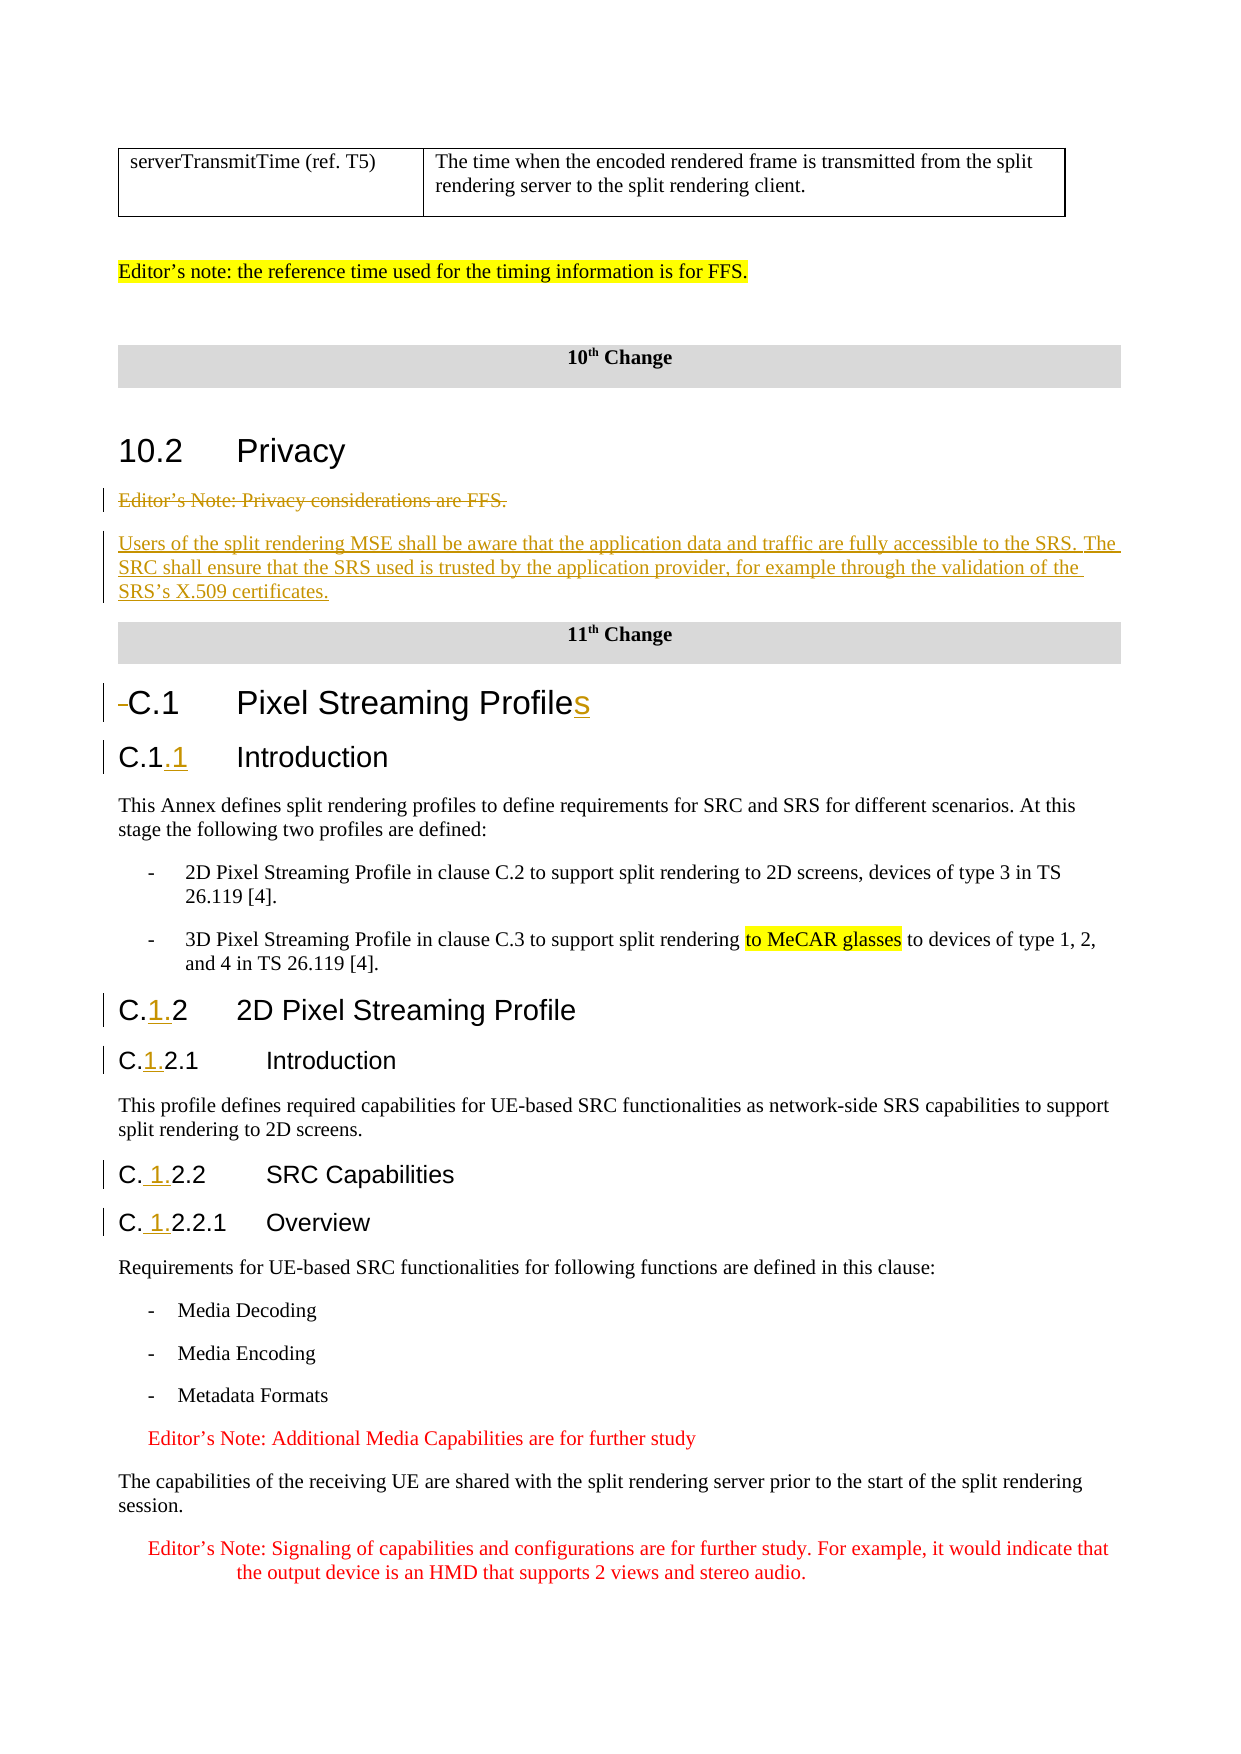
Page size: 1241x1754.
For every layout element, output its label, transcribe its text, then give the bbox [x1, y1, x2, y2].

table_cell serverTransmitTime (ref. T5) [119, 149, 423, 216]
list 2D Pixel Streaming Profile in clause C.2 to support split rendering to 2D screens, devices of type 3 in TS 26.119 [4]. [148, 859, 1122, 908]
text - Media Decoding [148, 1298, 1122, 1322]
text - Metadata Formats [148, 1383, 1122, 1407]
list 3D Pixel Streaming Profile in clause C.3 to support split rendering to MeCAR glasses to devices of type 1, 2, and 4 in TS 26.119 [4]. [148, 926, 1122, 974]
table_header 11th Change [118, 622, 1121, 664]
text The capabilities of the receiving UE are shared with the split rendering server prior to the start of the split rendering session. [118, 1469, 1122, 1517]
subtitle C.1 Pixel Streaming Profile [118, 683, 1122, 722]
text This Annex defines split rendering profiles to define requirements for SRC and SRS for different scenarios. At this stage the following two profiles are defined: [118, 793, 1122, 841]
subtitle C.2.2.1 Overview [118, 1207, 1122, 1236]
text Editor’s Note: Signaling of capabilities and configurations are for further study. For example, it would indicate that the output device is an HMD that supports 2 views and stereo audio. [148, 1536, 1122, 1584]
text Editor’s note: the reference time used for the timing information is for FFS. [118, 259, 1122, 283]
subtitle C.1 Introduction [118, 740, 1122, 774]
subtitle C.2.2 SRC Capabilities [118, 1160, 1122, 1189]
text - Media Encoding [148, 1341, 1122, 1365]
table_cell The time when the encoded rendered frame is transmitted from the split rendering server to the split rendering client. [424, 149, 1064, 216]
text Editor’s Note: Additional Media Capabilities are for further study [148, 1426, 1122, 1450]
subtitle C.2 2D Pixel Streaming Profile [118, 993, 1122, 1027]
text Requirements for UE-based SRC functionalities for following functions are defined in this clause: [118, 1255, 1122, 1279]
subtitle C.2.1 Introduction [118, 1046, 1122, 1074]
text This profile defines required capabilities for UE-based SRC functionalities as network-side SRS capabilities to support split rendering to 2D screens. [118, 1093, 1122, 1141]
table_header 10th Change [118, 345, 1121, 388]
subtitle 10.2 Privacy [118, 431, 1122, 469]
